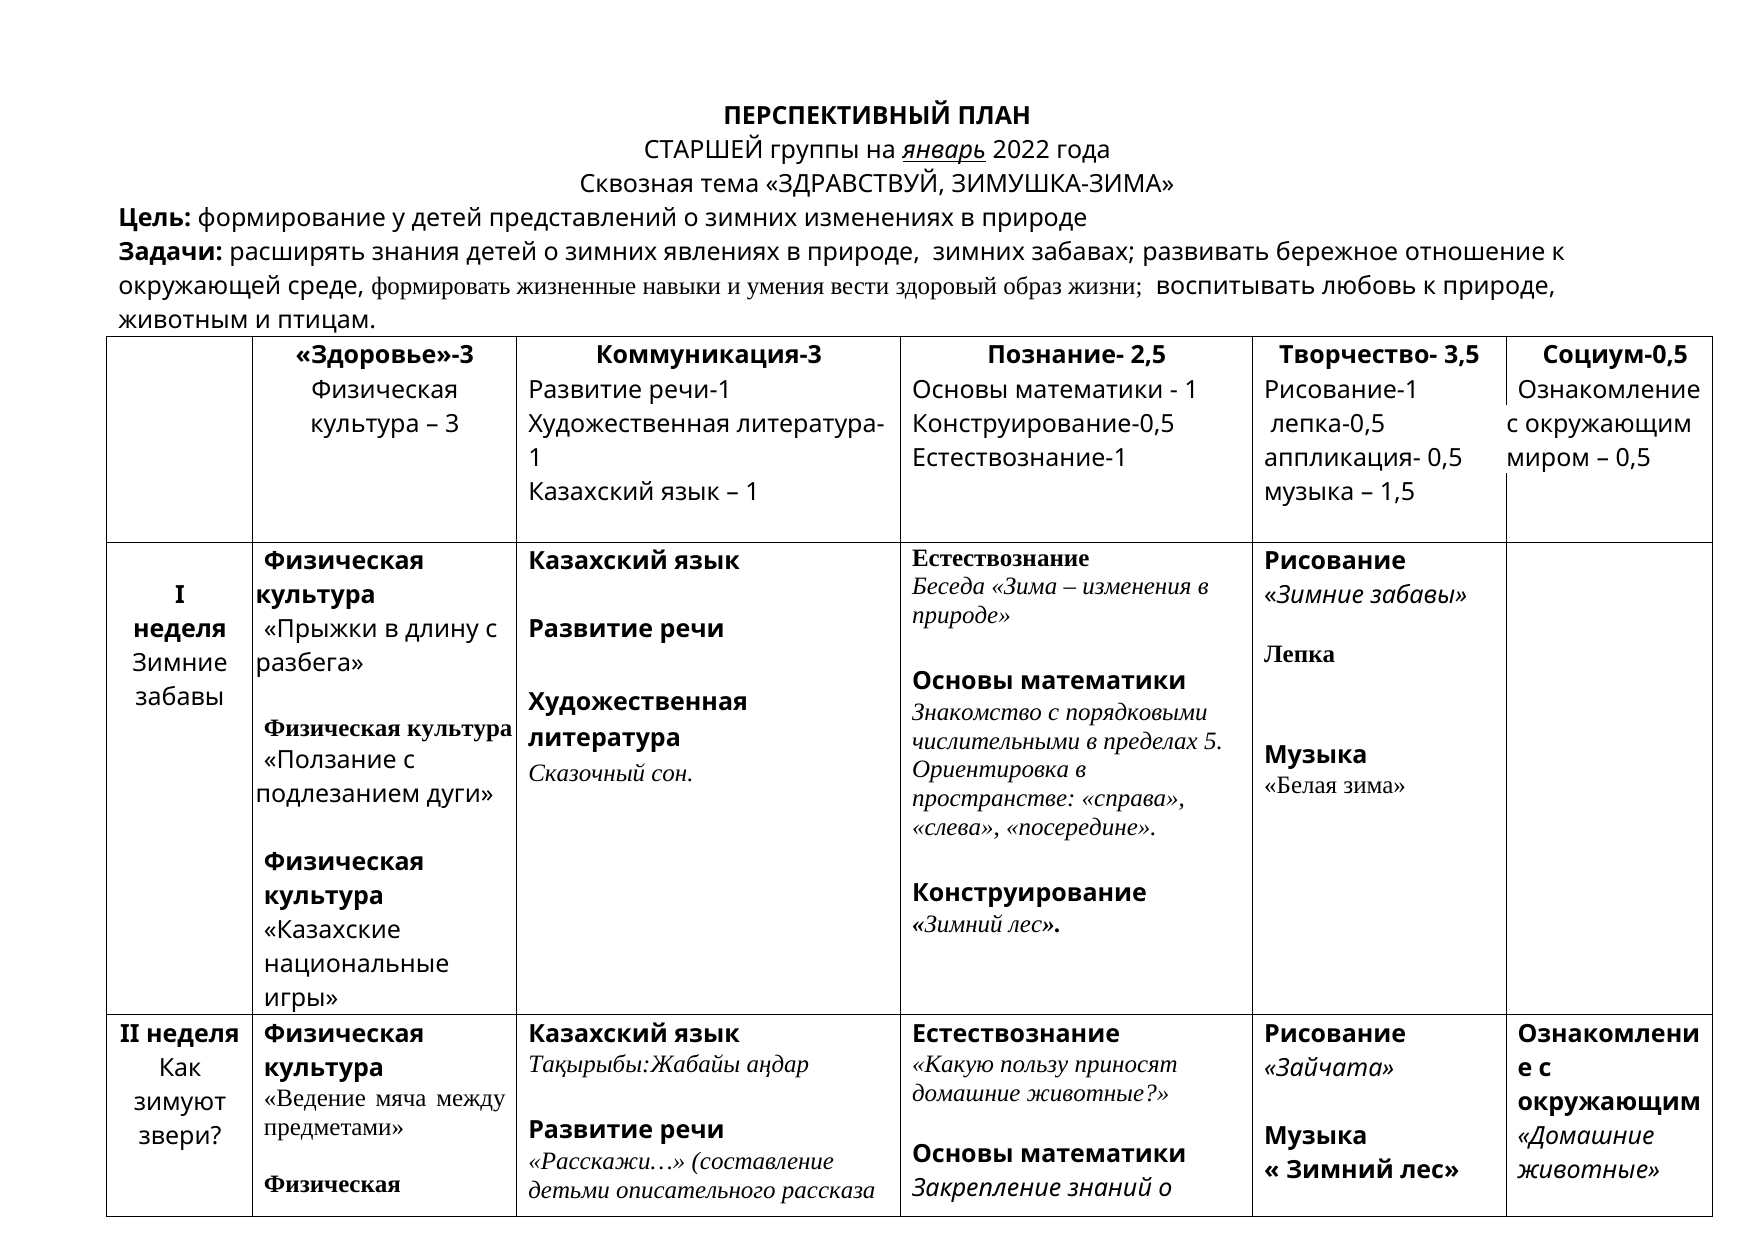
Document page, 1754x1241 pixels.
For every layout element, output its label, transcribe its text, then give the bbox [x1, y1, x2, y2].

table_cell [107, 1015, 252, 1216]
table_header «Здоровье»-3 Физическая культура – 3 [253, 337, 516, 542]
text СТАРШЕЙ группы на январь 2022 года [118, 132, 1636, 166]
table_cell Казахский язык Развитие речи Художественная литература Сказочный сон. [517, 543, 900, 1014]
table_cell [517, 1015, 900, 1216]
table_cell Рисование «Зимние забавы» Лепка Музыка «Белая зима» [1253, 543, 1506, 1014]
text Сквозная тема «ЗДРАВСТВУЙ, ЗИМУШКА-ЗИМА» [118, 166, 1636, 200]
table_header Коммуникация-3 Развитие речи-1 Художественная литература-1 Казахский язык – 1 [517, 337, 900, 542]
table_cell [253, 1015, 516, 1216]
table_cell I неделя Зимние забавы [107, 543, 252, 1014]
table_cell [1507, 543, 1712, 1014]
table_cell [1253, 1015, 1506, 1216]
text Задачи: расширять знания детей о зимних явлениях в природе, зимних забавах; развивать бережное отношение к окружающей среде, формировать жизненные навыки и умения вести здоровый образ жизни; воспитывать любовь к природе, животным и птицам. [118, 234, 1636, 336]
text ПЕРСПЕКТИВНЫЙ ПЛАН [118, 98, 1636, 132]
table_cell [901, 1015, 1252, 1216]
table_header Социум-0,5 Ознакомление с окружающим миром – 0,5 [1507, 337, 1712, 542]
table_cell Естествознание Беседа «Зима – изменения в природе» Основы математики Знакомство с порядковыми числительными в пределах 5. Ориентировка в пространстве: «справа», «слева», «посередине». Конструирование «Зимний лес». [901, 543, 1252, 1014]
table_header [107, 337, 252, 542]
table_cell Физическая культура «Прыжки в длину с разбега» Физическая культура «Ползание с подлезанием дуги» Физическая культура «Казахские национальные игры» [253, 543, 516, 1014]
text Цель: формирование у детей представлений о зимних изменениях в природе [118, 200, 1636, 234]
table_header Творчество- 3,5 Рисование-1 лепка-0,5 аппликация- 0,5 музыка – 1,5 [1253, 337, 1506, 542]
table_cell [1507, 1015, 1712, 1216]
table_header Познание- 2,5 Основы математики - 1 Конструирование-0,5 Естествознание-1 [901, 337, 1252, 542]
